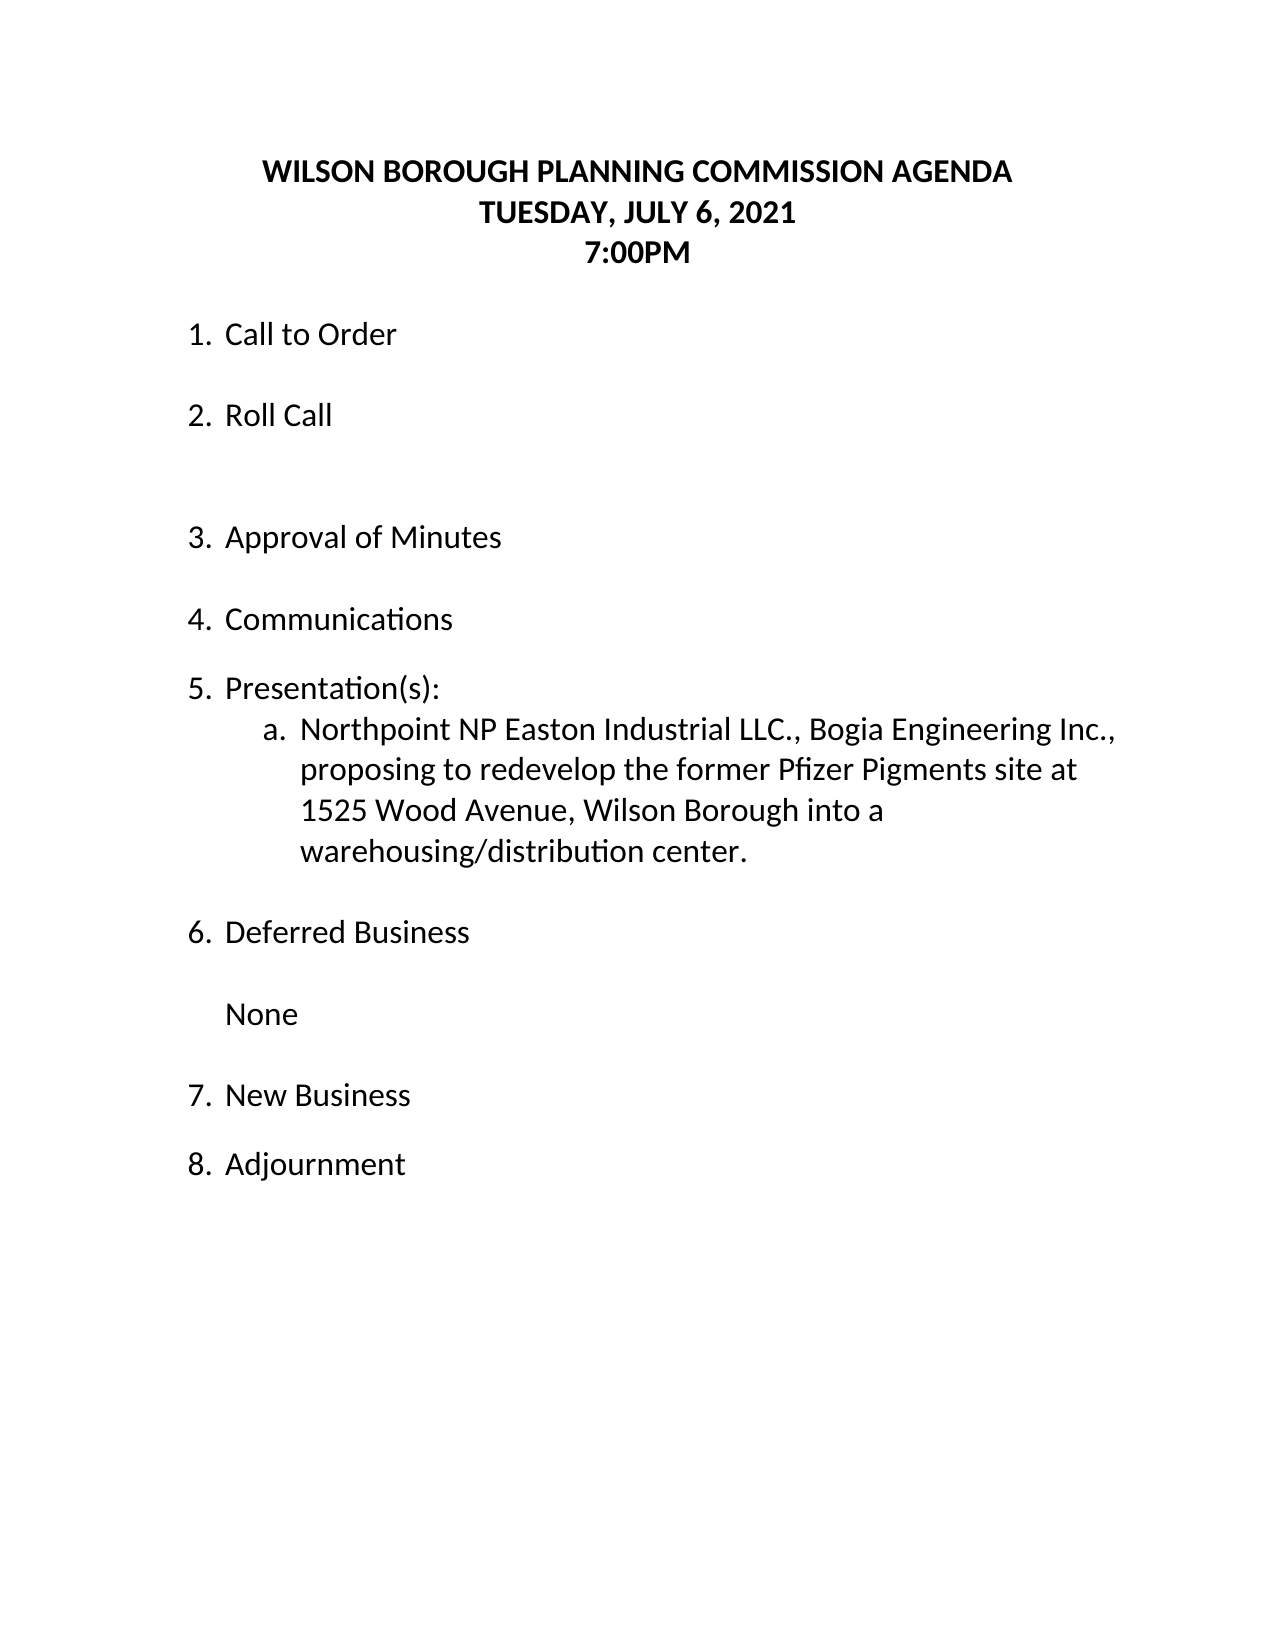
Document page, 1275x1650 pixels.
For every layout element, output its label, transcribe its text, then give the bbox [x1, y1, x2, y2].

list None [225, 993, 1125, 1033]
list Roll Call [187, 394, 1125, 435]
text TUESDAY, JULY 6, 2021 [150, 191, 1125, 231]
list Northpoint NP Easton Industrial LLC., Bogia Engineering Inc., proposing to redevelop the former Pfizer Pigments site at 1525 Wood Avenue, Wilson Borough into a warehousing/distribution center. [262, 707, 1125, 870]
list New Business [187, 1074, 1125, 1115]
text WILSON BOROUGH PLANNING COMMISSION AGENDA [150, 150, 1125, 191]
list Call to Order [187, 313, 1125, 354]
list Deferred Business [187, 911, 1125, 952]
list Communications [187, 598, 1125, 639]
list Presentation(s): [187, 667, 1125, 707]
text 7:00PM [150, 231, 1125, 272]
list Adjournment [187, 1143, 1125, 1183]
list Approval of Minutes [187, 517, 1125, 557]
